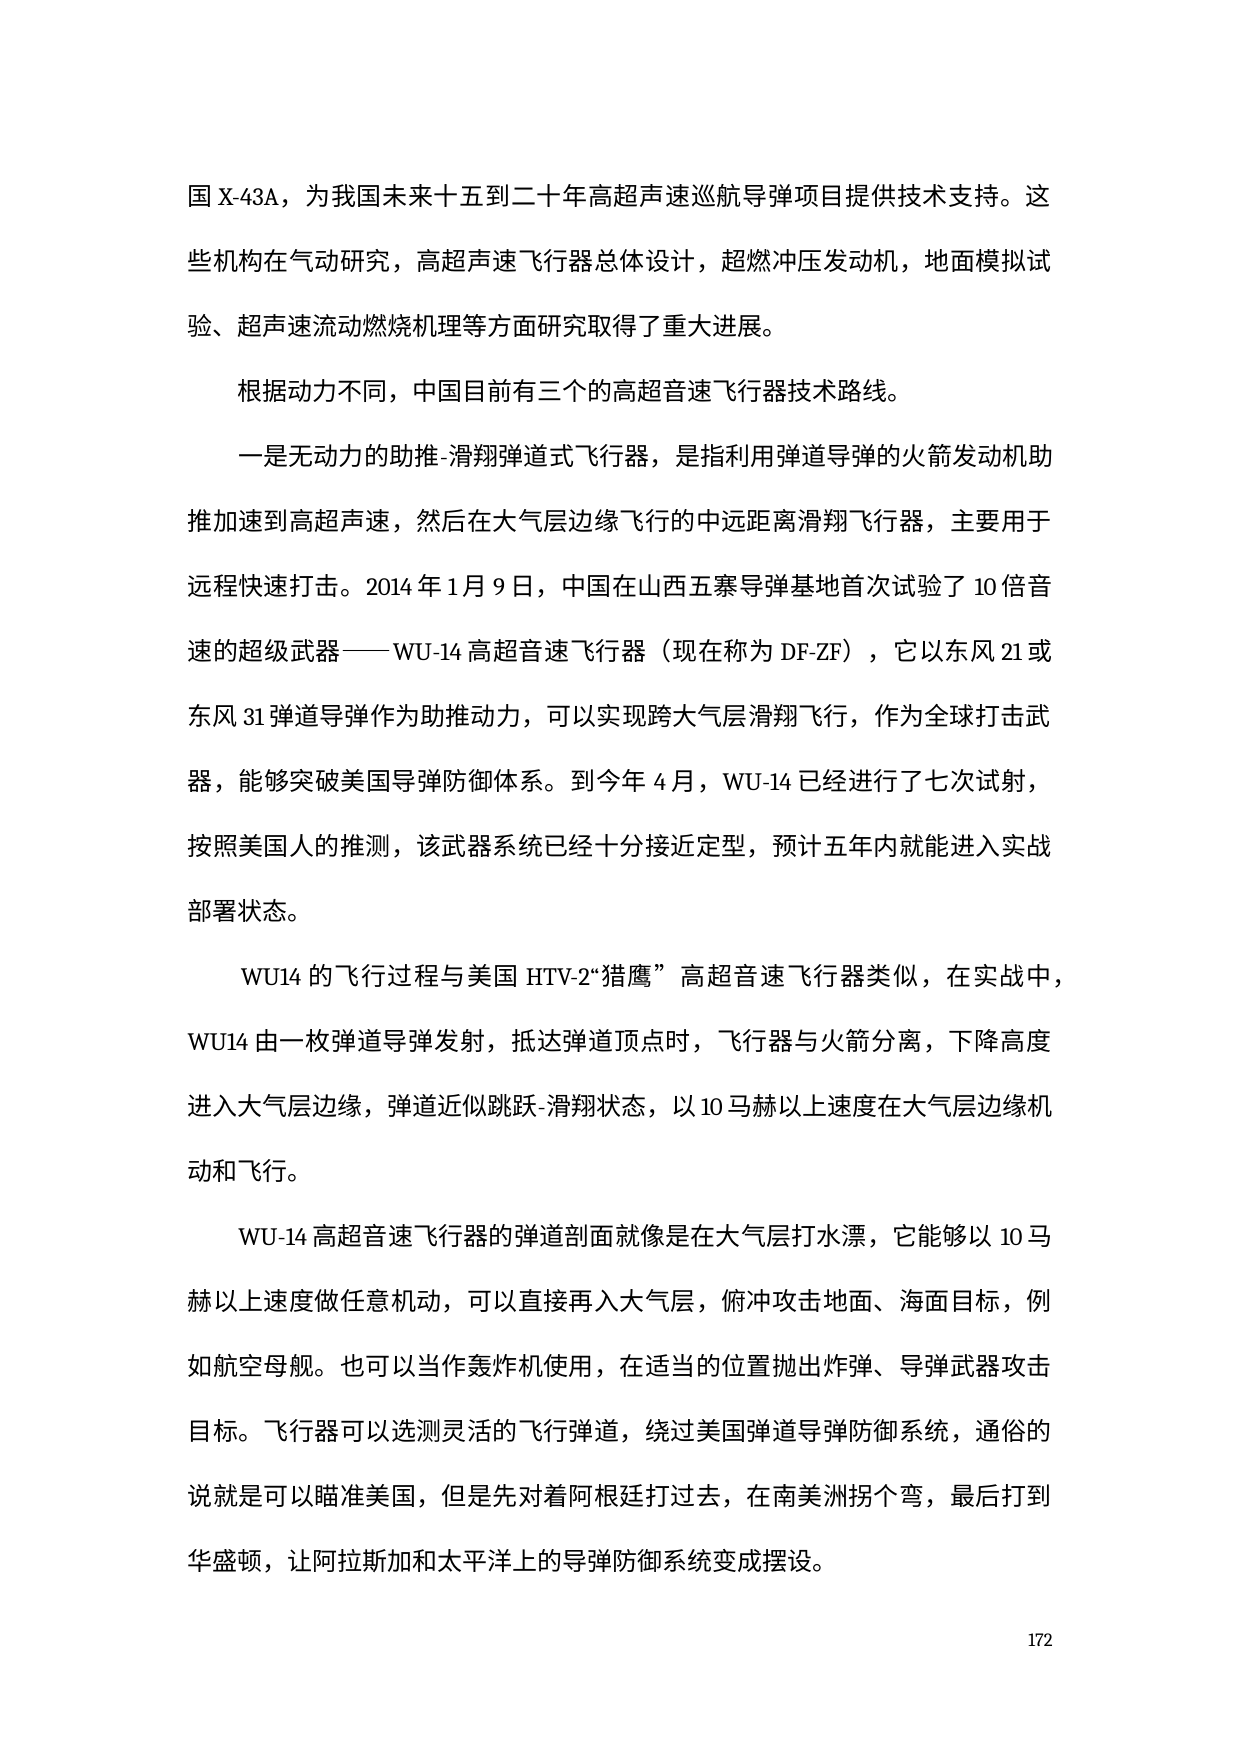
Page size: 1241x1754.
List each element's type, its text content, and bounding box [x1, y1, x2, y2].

text 一是无动力的助推-滑翔弹道式飞行器，是指利用弹道导弹的火箭发动机助推加速到高超声速，然后在大气层边缘飞行的中远距离滑翔飞行器，主要用于远程快速打击。2014年1月9日，中国在山西五寨导弹基地首次试验了10倍音速的超级武器——WU-14高超音速飞行器（现在称为DF-ZF），它以东风21或东风31弹道导弹作为助推动力，可以实现跨大气层滑翔飞行，作为全球打击武器，能够突破美国导弹防御体系。到今年4月，WU-14已经进行了七次试射，按照美国人的推测，该武器系统已经十分接近定型，预计五年内就能进入实战部署状态。 [187, 422, 1053, 942]
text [187, 162, 1053, 357]
text 根据动力不同，中国目前有三个的高超音速飞行器技术路线。 [187, 357, 1053, 422]
text WU-14高超音速飞行器的弹道剖面就像是在大气层打水漂，它能够以10马赫以上速度做任意机动，可以直接再入大气层，俯冲攻击地面、海面目标，例如航空母舰。也可以当作轰炸机使用，在适当的位置抛出炸弹、导弹武器攻击目标。飞行器可以选测灵活的飞行弹道，绕过美国弹道导弹防御系统，通俗的说就是可以瞄准美国，但是先对着阿根廷打过去，在南美洲拐个弯，最后打到华盛顿，让阿拉斯加和太平洋上的导弹防御系统变成摆设。 [187, 1202, 1053, 1592]
text WU14的飞行过程与美国HTV-2“猎鹰”高超音速飞行器类似，在实战中，WU14由一枚弹道导弹发射，抵达弹道顶点时，飞行器与火箭分离，下降高度进入大气层边缘，弹道近似跳跃-滑翔状态，以10马赫以上速度在大气层边缘机动和飞行。 [187, 942, 1053, 1202]
